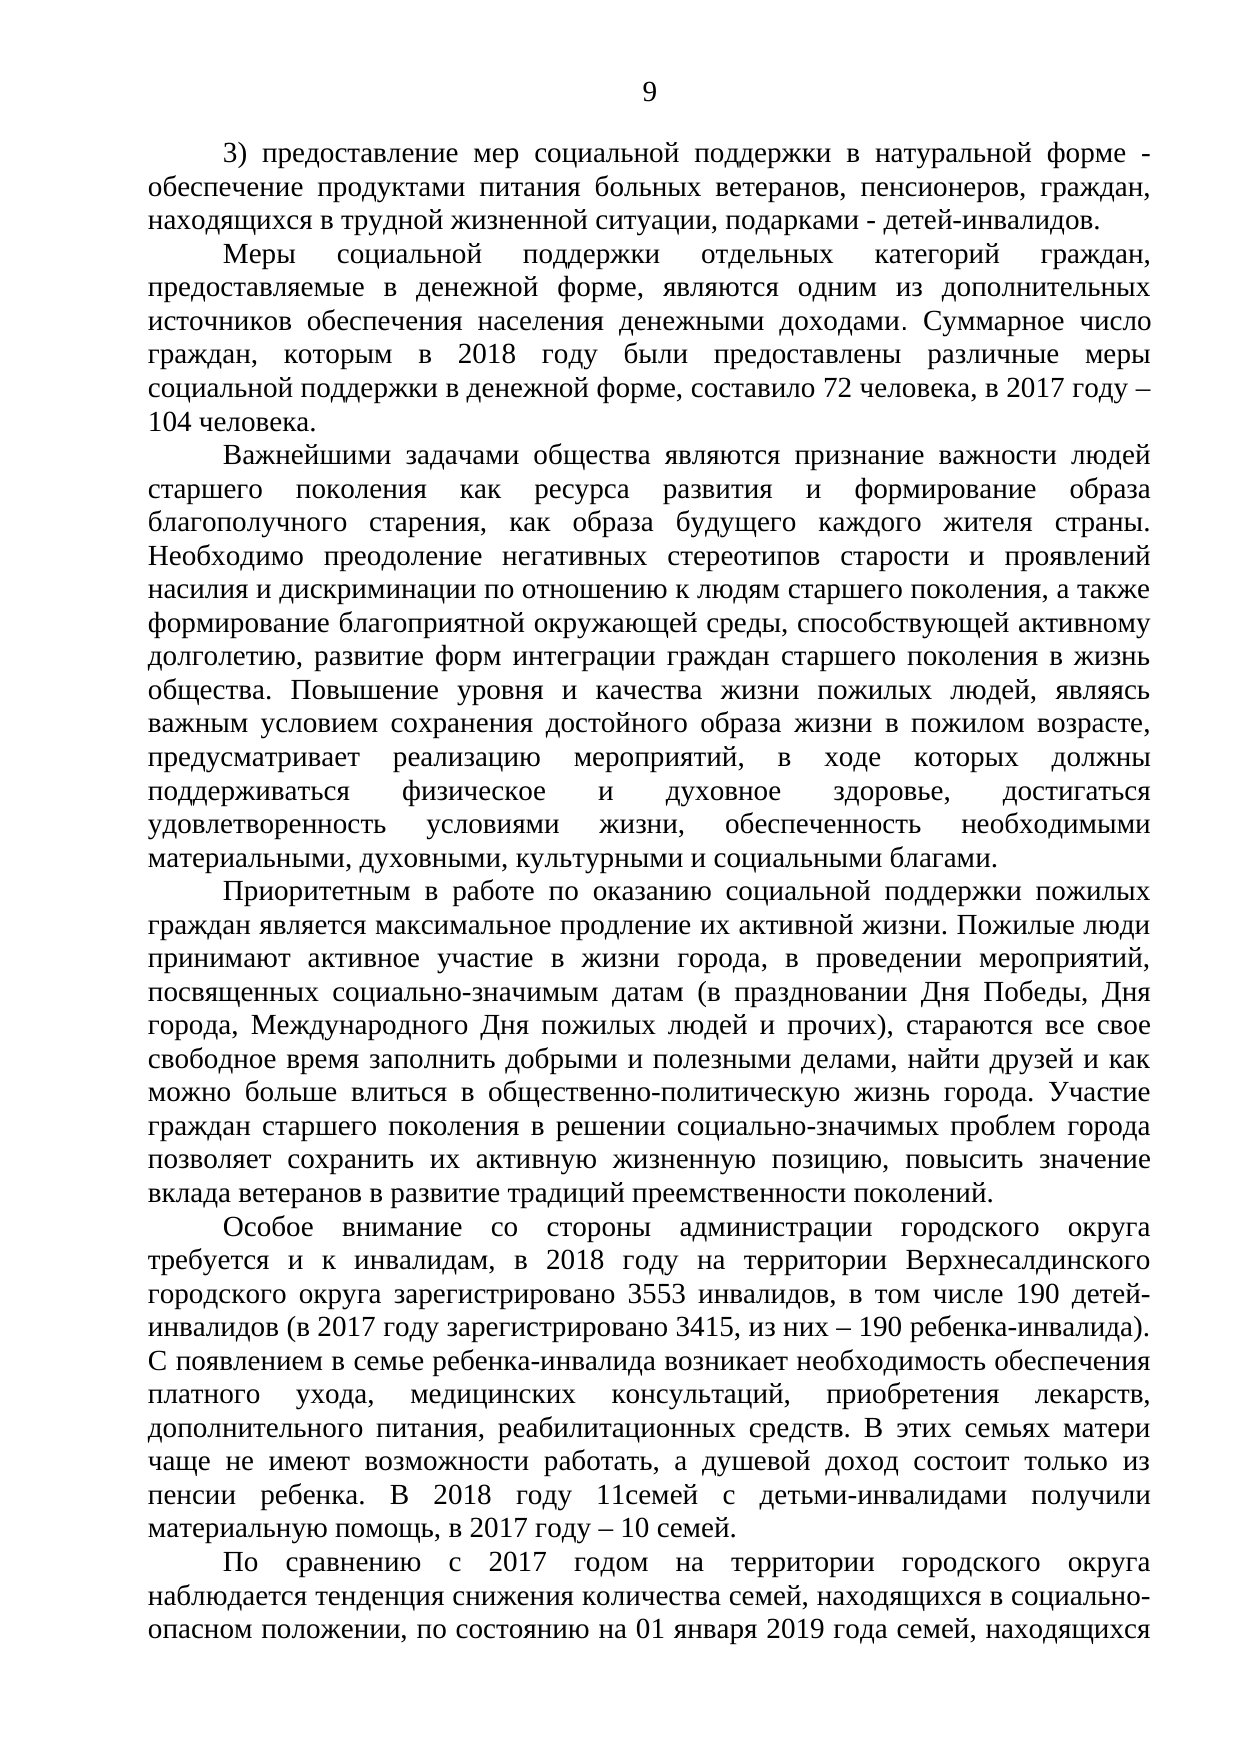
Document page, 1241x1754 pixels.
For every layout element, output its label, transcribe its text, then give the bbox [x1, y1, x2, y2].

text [148, 1544, 1152, 1645]
text 3) предоставление мер социальной поддержки в натуральной форме - обеспечение продуктами питания больных ветеранов, пенсионеров, граждан, находящихся в трудной жизненной ситуации, подарками - детей-инвалидов. [148, 135, 1152, 236]
text Особое внимание со стороны администрации городского округа требуется и к инвалидам, в 2018 году на территории Верхнесалдинского городского округа зарегистрировано 3553 инвалидов, в том числе 190 детей-инвалидов (в 2017 году зарегистрировано 3415, из них – 190 ребенка-инвалида). С появлением в семье ребенка-инвалида возникает необходимость обеспечения платного ухода, медицинских консультаций, приобретения лекарств, дополнительного питания, реабилитационных средств. В этих семьях матери чаще не имеют возможности работать, а душевой доход состоит только из пенсии ребенка. В 2018 году 11семей с детьми-инвалидами получили материальную помощь, в 2017 году – 10 семей. [148, 1209, 1152, 1544]
text Меры социальной поддержки отдельных категорий граждан, предоставляемые в денежной форме, являются одним из дополнительных источников обеспечения населения денежными доходами. Суммарное число граждан, которым в 2018 году были предоставлены различные меры социальной поддержки в денежной форме, составило 72 человека, в 2017 году – 104 человека. [148, 236, 1152, 437]
text Важнейшими задачами общества являются признание важности людей старшего поколения как ресурса развития и формирование образа благополучного старения, как образа будущего каждого жителя страны. Необходимо преодоление негативных стереотипов старости и проявлений насилия и дискриминации по отношению к людям старшего поколения, а также формирование благоприятной окружающей среды, способствующей активному долголетию, развитие форм интеграции граждан старшего поколения в жизнь общества. Повышение уровня и качества жизни пожилых людей, являясь важным условием сохранения достойного образа жизни в пожилом возрасте, предусматривает реализацию мероприятий, в ходе которых должны поддерживаться физическое и духовное здоровье, достигаться удовлетворенность условиями жизни, обеспеченность необходимыми материальными, духовными, культурными и социальными благами. [148, 437, 1152, 873]
text Приоритетным в работе по оказанию социальной поддержки пожилых граждан является максимальное продление их активной жизни. Пожилые люди принимают активное участие в жизни города, в проведении мероприятий, посвященных социально-значимым датам (в праздновании Дня Победы, Дня города, Международного Дня пожилых людей и прочих), стараются все свое свободное время заполнить добрыми и полезными делами, найти друзей и как можно больше влиться в общественно-политическую жизнь города. Участие граждан старшего поколения в решении социально-значимых проблем города позволяет сохранить их активную жизненную позицию, повысить значение вклада ветеранов в развитие традиций преемственности поколений. [148, 873, 1152, 1209]
